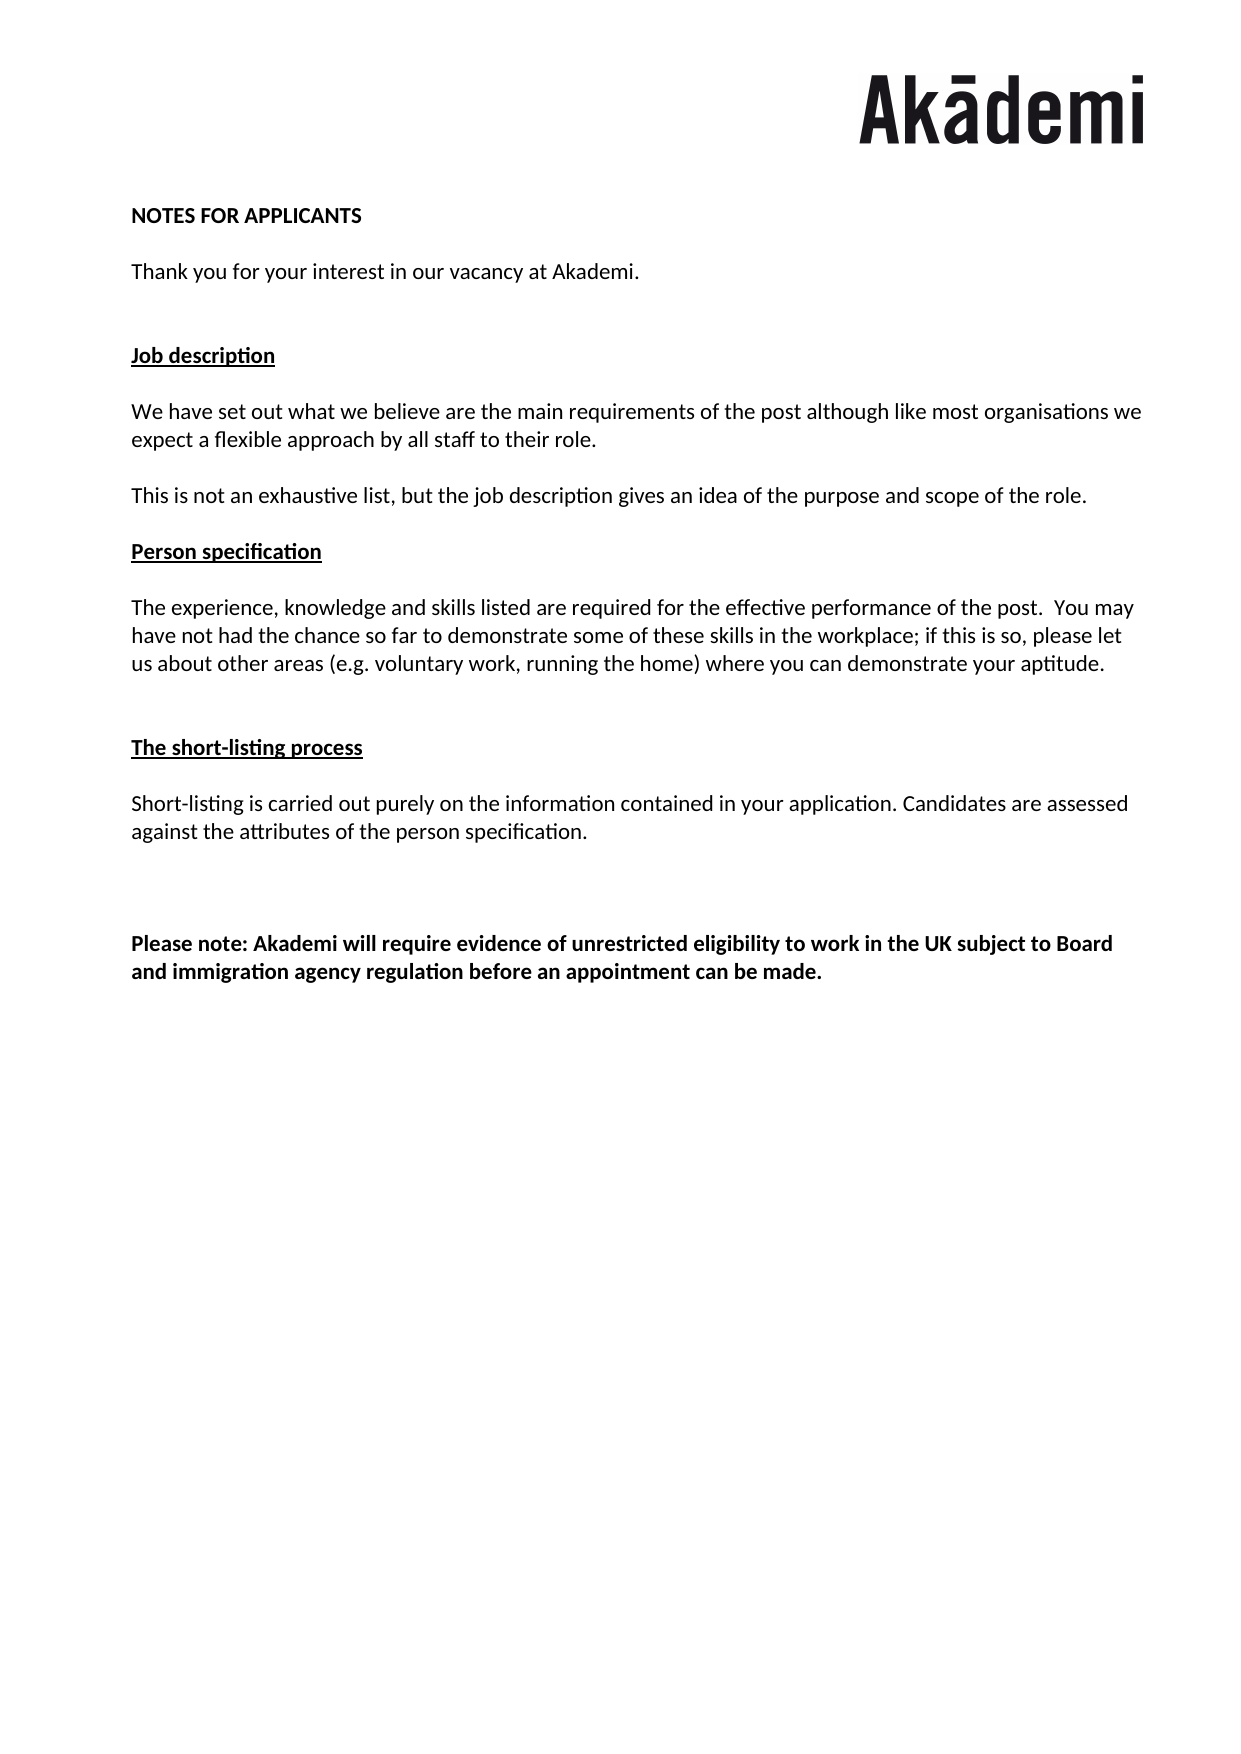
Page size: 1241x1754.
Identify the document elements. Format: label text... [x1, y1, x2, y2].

text The short-listing process [131, 733, 1144, 761]
text Person specification [131, 537, 1144, 565]
text Thank you for your interest in our vacancy at Akademi. [131, 257, 1144, 285]
text This is not an exhaustive list, but the job description gives an idea of the purpose and scope of the role. [131, 481, 1144, 509]
text NOTES FOR APPLICANTS [131, 201, 1144, 229]
text Short-listing is carried out purely on the information contained in your application. Candidates are assessed against the attributes of the person specification. [131, 789, 1144, 845]
picture [857, 73, 1144, 145]
text The experience, knowledge and skills listed are required for the effective performance of the post. You may have not had the chance so far to demonstrate some of these skills in the workplace; if this is so, please let us about other areas (e.g. voluntary work, running the home) where you can demonstrate your aptitude. [131, 593, 1144, 677]
text Job description [131, 341, 1144, 369]
text We have set out what we believe are the main requirements of the post although like most organisations we expect a flexible approach by all staff to their role. [131, 397, 1144, 453]
text Please note: Akademi will require evidence of unrestricted eligibility to work in the UK subject to Board and immigration agency regulation before an appointment can be made. [131, 929, 1144, 986]
